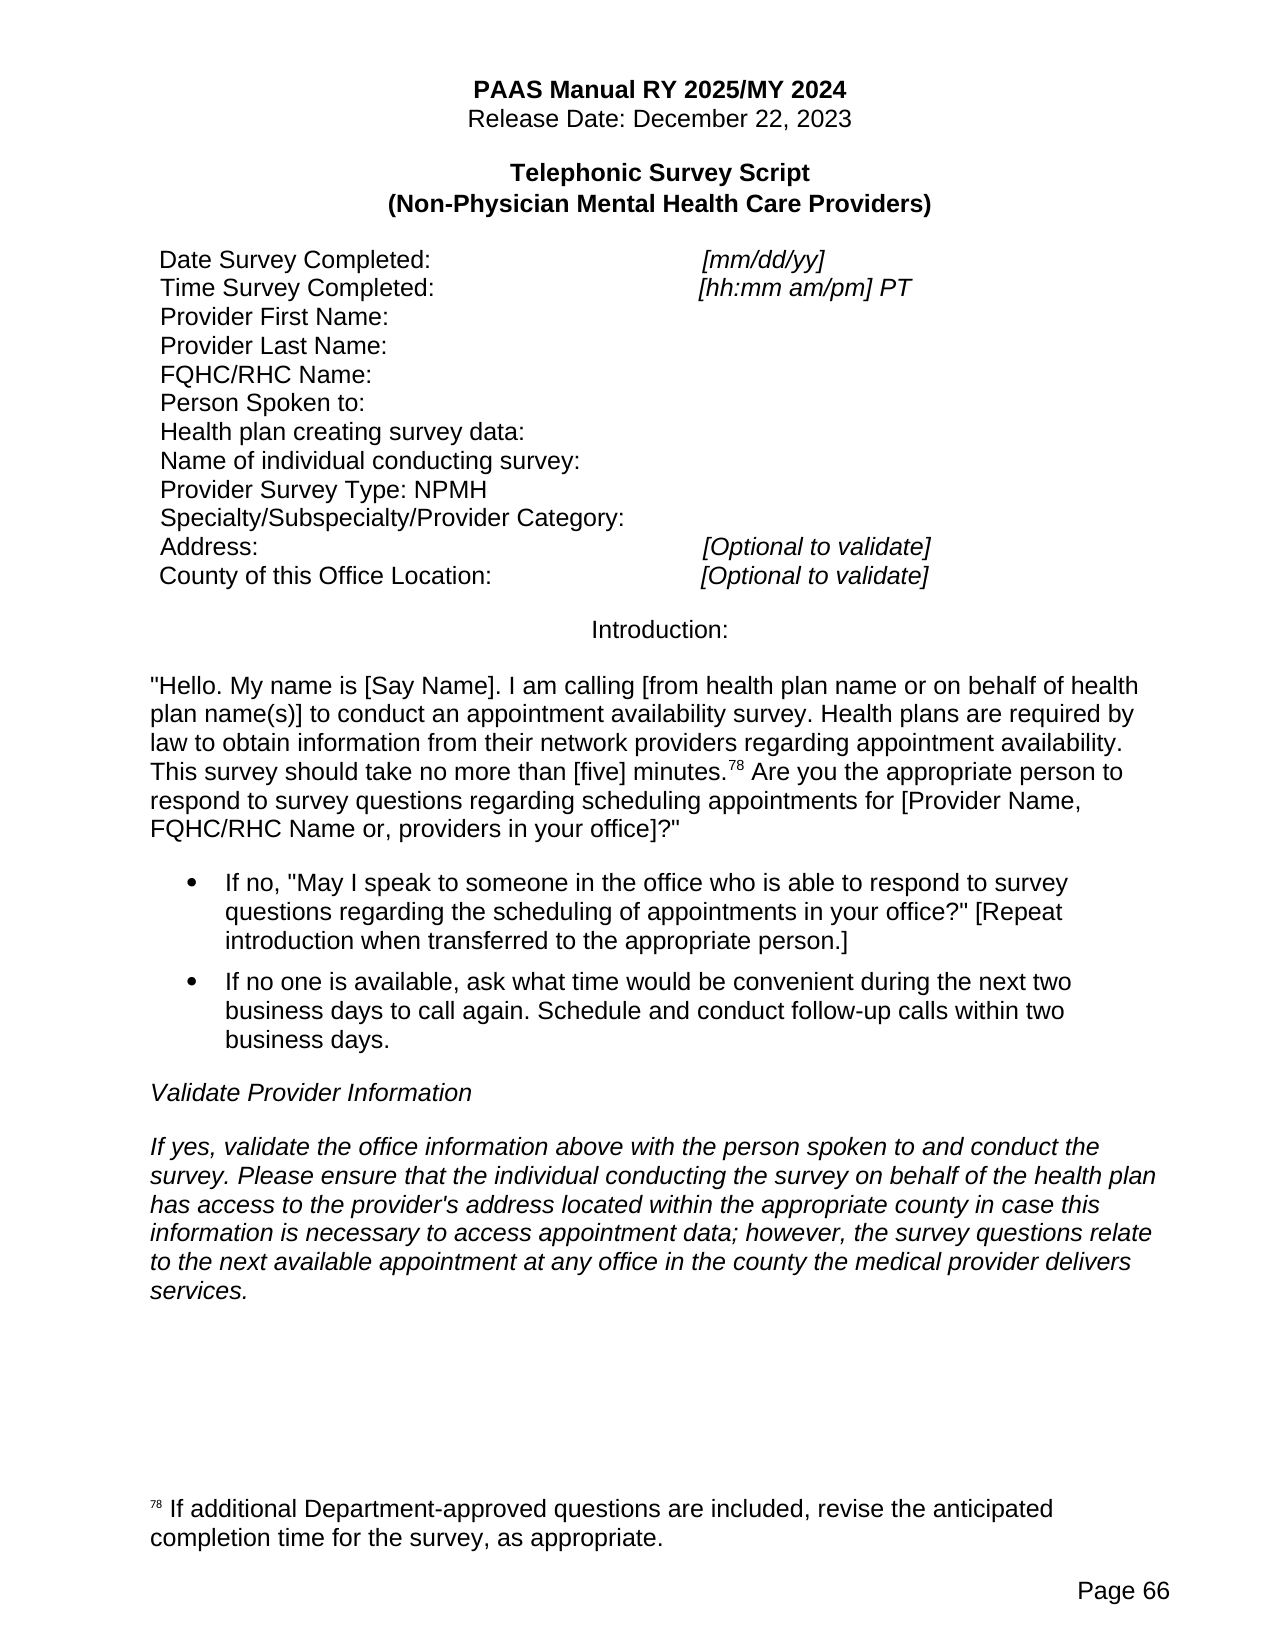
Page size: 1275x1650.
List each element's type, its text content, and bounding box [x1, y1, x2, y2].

text Provider First Name: [160, 302, 1170, 331]
text Provider Survey Type: NPMH [160, 474, 1170, 503]
text Date Survey Completed: [mm/dd/yy] [159, 244, 1170, 273]
text (Non-Physician Mental Health Care Providers) [150, 188, 1170, 217]
text Name of individual conducting survey: [160, 446, 1170, 474]
text County of this Office Location: [Optional to validate] [159, 561, 1170, 589]
list If no, "May I speak to someone in the office who is able to respond to survey questions regarding the scheduling of appointments in your office?" [Repeat introduction when transferred to the appropriate person.] [187, 868, 1170, 954]
text Health plan creating survey data: [160, 417, 1170, 446]
text Telephonic Survey Script [150, 157, 1170, 186]
text Provider Last Name: [160, 331, 1170, 359]
text Time Survey Completed: [hh:mm am/pm] PT [160, 273, 1170, 302]
text "Hello. My name is [Say Name]. I am calling [from health plan name or on behalf of health plan name(s)] to conduct an appointment availability survey. Health plans are required by law to obtain information from their network providers regarding appointment availability. This survey should take no more than [five] minutes. Are you the appropriate person to respond to survey questions regarding scheduling appointments for [Provider Name, FQHC/RHC Name or, providers in your office]?" [150, 671, 1170, 843]
text Introduction: [150, 614, 1170, 643]
text Person Spoken to: [160, 388, 1170, 417]
list If no one is available, ask what time would be convenient during the next two business days to call again. Schedule and conduct follow-up calls within two business days. [187, 967, 1170, 1053]
text Specialty/Subspecialty/Provider Category: [160, 503, 1170, 532]
text Address: [Optional to validate] [160, 532, 1170, 561]
text If yes, validate the office information above with the person spoken to and conduct the survey. Please ensure that the individual conducting the survey on behalf of the health plan has access to the provider's address located within the appropriate county in case this information is necessary to access appointment data; however, the survey questions relate to the next available appointment at any office in the county the medical provider delivers services. [150, 1132, 1170, 1304]
text FQHC/RHC Name: [160, 359, 1170, 388]
text Validate Provider Information [150, 1078, 1170, 1107]
